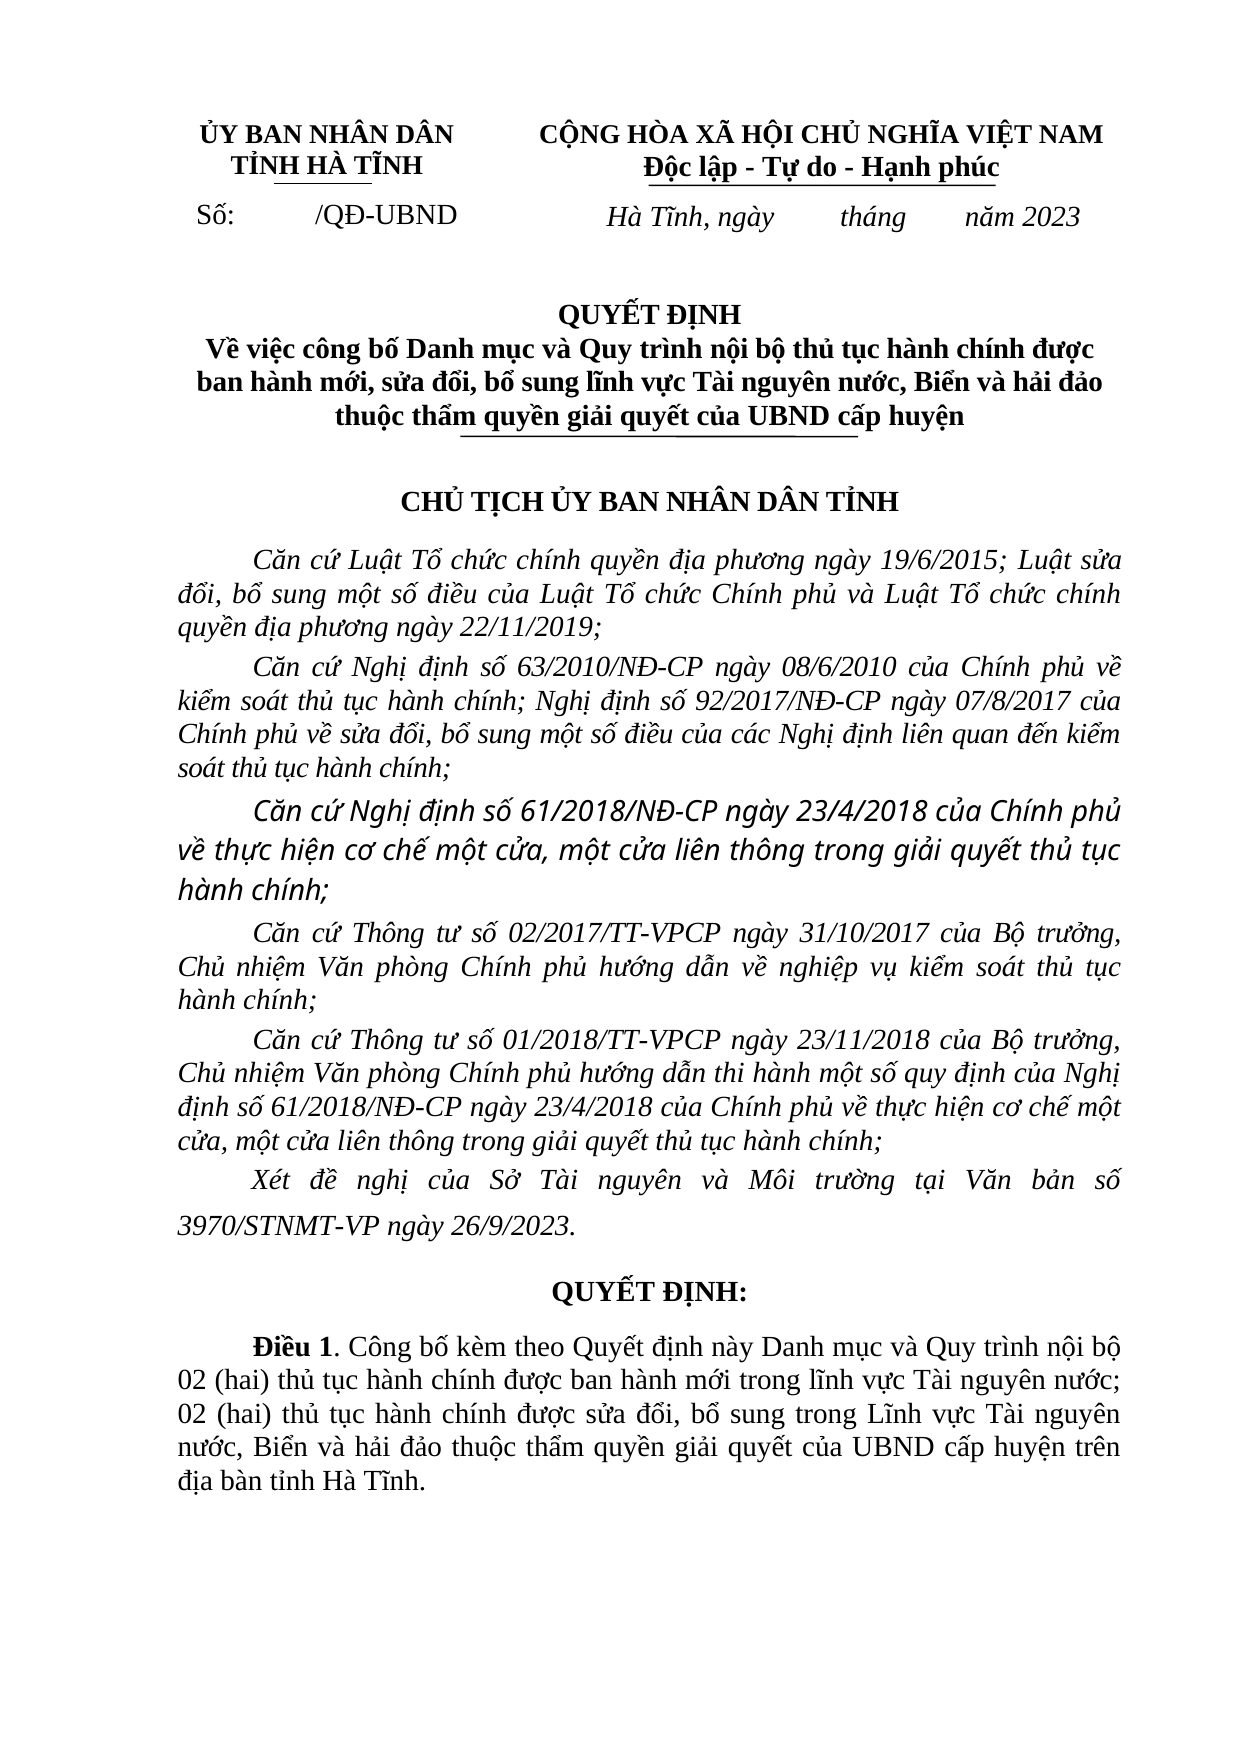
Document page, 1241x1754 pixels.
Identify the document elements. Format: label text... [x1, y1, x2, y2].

text Căn cứ Nghị định số 61/2018/NĐ-CP ngày 23/4/2018 của Chính phủ về thực hiện cơ chế một cửa, một cửa liên thông trong giải quyết thủ tục hành chính; [177, 790, 1122, 909]
text CHỦ TỊCH ỦY BAN NHÂN DÂN TỈNH [177, 484, 1122, 517]
text ban hành mới, sửa đổi, bổ sung lĩnh vực Tài nguyên nước, Biển và hải đảo thuộc thẩm quyền giải quyết của UBND cấp huyện [177, 364, 1122, 432]
text Căn cứ Thông tư số 01/2018/TT-VPCP ngày 23/11/2018 của Bộ trưởng, Chủ nhiệm Văn phòng Chính phủ hướng dẫn thi hành một số quy định của Nghị định số 61/2018/NĐ-CP ngày 23/4/2018 của Chính phủ về thực hiện cơ chế một cửa, một cửa liên thông trong giải quyết thủ tục hành chính; [177, 1022, 1122, 1156]
table_header ỦY BAN NHÂN DÂN TỈNH HÀ TĨNH Số: /QĐ-UBND [155, 118, 498, 285]
table_header CỘNG HÒA XÃ HỘI CHỦ NGHĨA VIỆT NAM Độc lập - Tự do - Hạnh phúc Hà Tĩnh, ngày tháng năm 2023 [499, 118, 1144, 285]
text Xét đề nghị của Sở Tài nguyên và Môi trường tại Văn bản số 3970/STNMT-VP ngày 26/9/2023. [177, 1162, 1122, 1253]
text Căn cứ Luật Tổ chức chính quyền địa phương ngày 19/6/2015; Luật sửa đổi, bổ sung một số điều của Luật Tổ chức Chính phủ và Luật Tổ chức chính quyền địa phương ngày 22/11/2019; [177, 542, 1122, 643]
text Về việc công bố Danh mục và Quy trình nội bộ thủ tục hành chính được [177, 331, 1122, 364]
text QUYẾT ĐỊNH: [177, 1274, 1122, 1308]
text Điều 1. Công bố kèm theo Quyết định này Danh mục và Quy trình nội bộ 02 (hai) thủ tục hành chính được ban hành mới trong lĩnh vực Tài nguyên nước; 02 (hai) thủ tục hành chính được sửa đổi, bổ sung trong Lĩnh vực Tài nguyên nước, Biển và hải đảo thuộc thẩm quyền giải quyết của UBND cấp huyện trên địa bàn tỉnh Hà Tĩnh. [177, 1329, 1122, 1496]
text QUYẾT ĐỊNH [177, 297, 1122, 331]
text Căn cứ Nghị định số 63/2010/NĐ-CP ngày 08/6/2010 của Chính phủ về kiểm soát thủ tục hành chính; Nghị định số 92/2017/NĐ-CP ngày 07/8/2017 của Chính phủ về sửa đổi, bổ sung một số điều của các Nghị định liên quan đến kiểm soát thủ tục hành chính; [177, 649, 1122, 783]
text Căn cứ Thông tư số 02/2017/TT-VPCP ngày 31/10/2017 của Bộ trưởng, Chủ nhiệm Văn phòng Chính phủ hướng dẫn về nghiệp vụ kiểm soát thủ tục hành chính; [177, 915, 1122, 1016]
